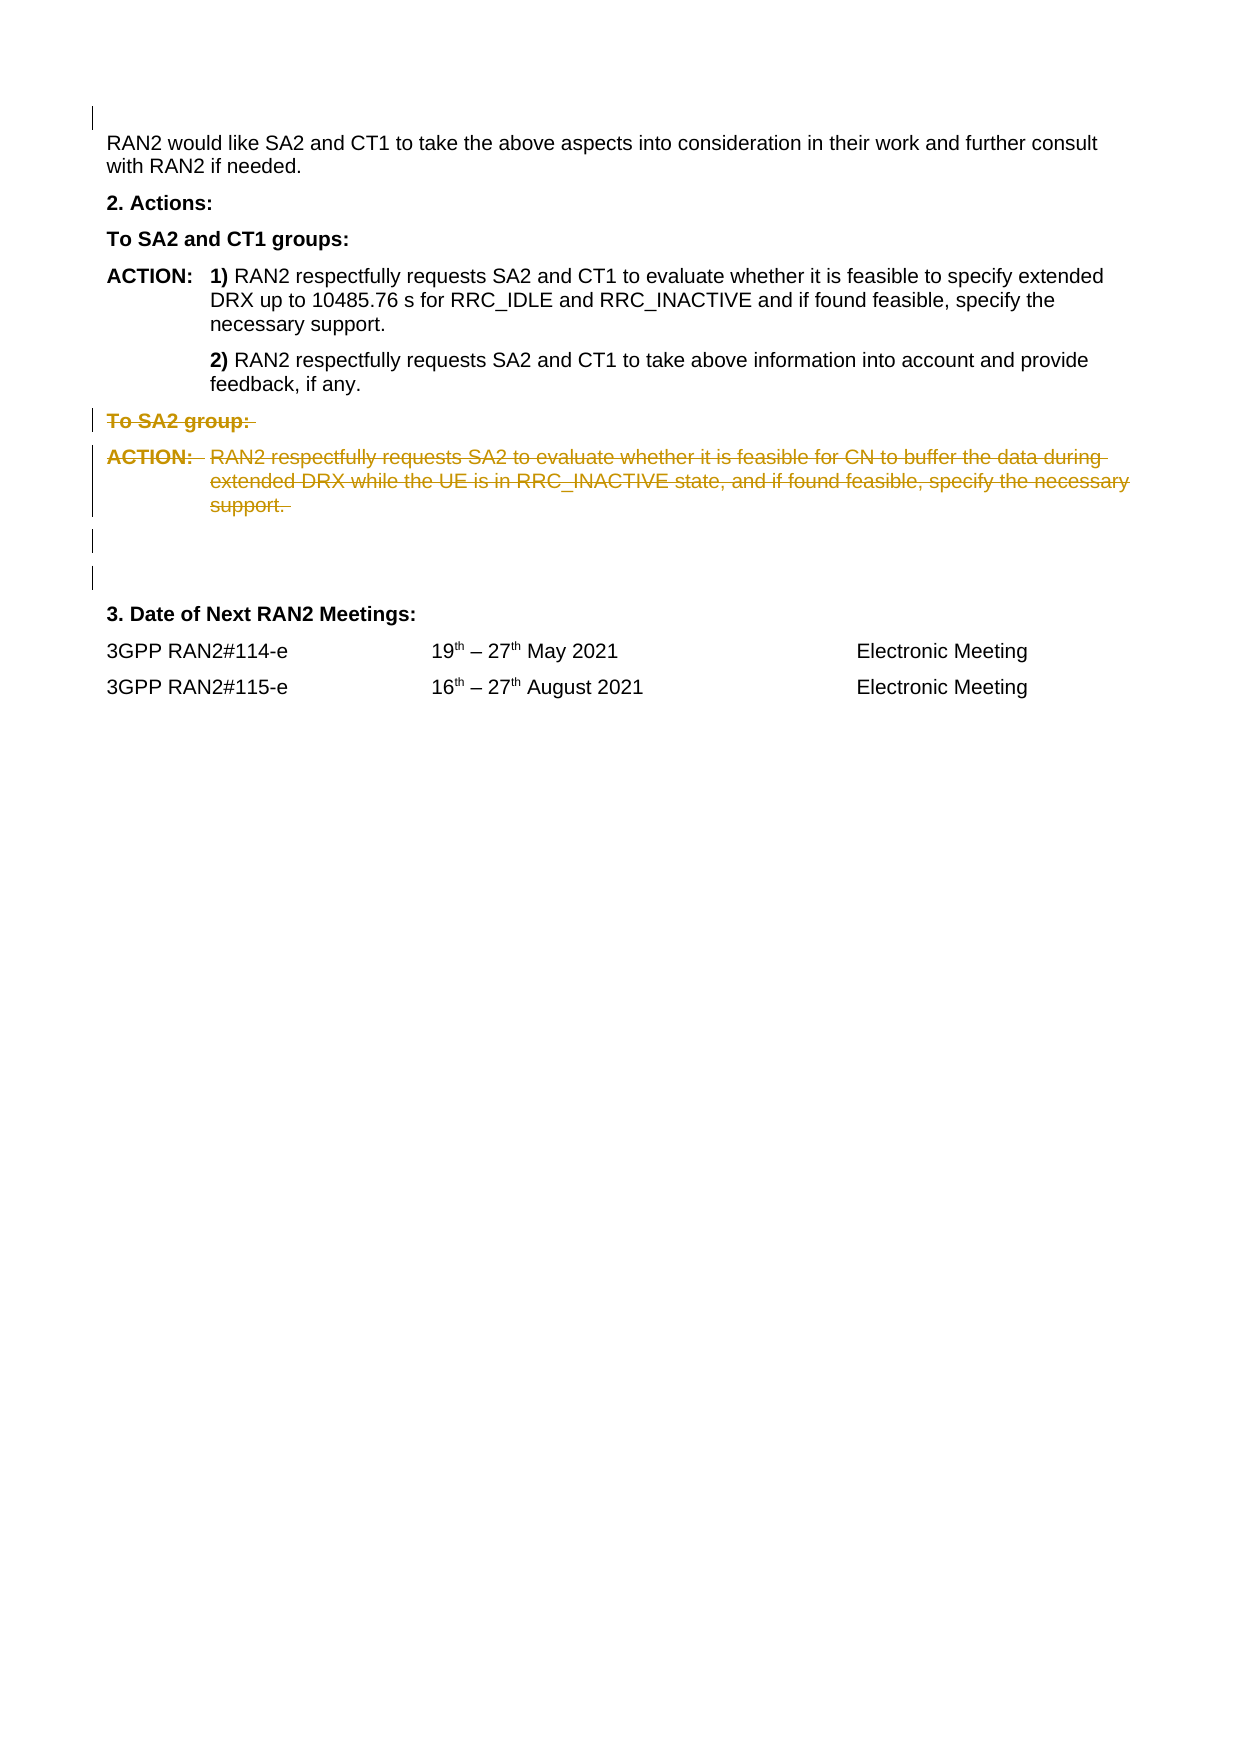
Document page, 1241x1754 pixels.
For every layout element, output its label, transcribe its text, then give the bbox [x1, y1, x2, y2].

text ACTION: 1) RAN2 respectfully requests SA2 and CT1 to evaluate whether it is feasible to specify extended DRX up to 10485.76 s for RRC_IDLE and RRC_INACTIVE and if found feasible, specify the necessary support. [106, 264, 1134, 336]
text 3GPP RAN2#115-e 16th – 27th August 2021 Electronic Meeting [106, 675, 1134, 699]
text 3GPP RAN2#114-e 19th – 27th May 2021 Electronic Meeting [106, 639, 1134, 663]
text RAN2 would like SA2 and CT1 to take the above aspects into consideration in their work and further consult with RAN2 if needed. [106, 130, 1134, 178]
text 2) RAN2 respectfully requests SA2 and CT1 to take above information into account and provide feedback, if any. [106, 348, 1134, 396]
text 3. Date of Next RAN2 Meetings: [106, 602, 1134, 626]
text 2. Actions: [106, 191, 1134, 215]
text To SA2 and CT1 groups: [106, 227, 1134, 251]
